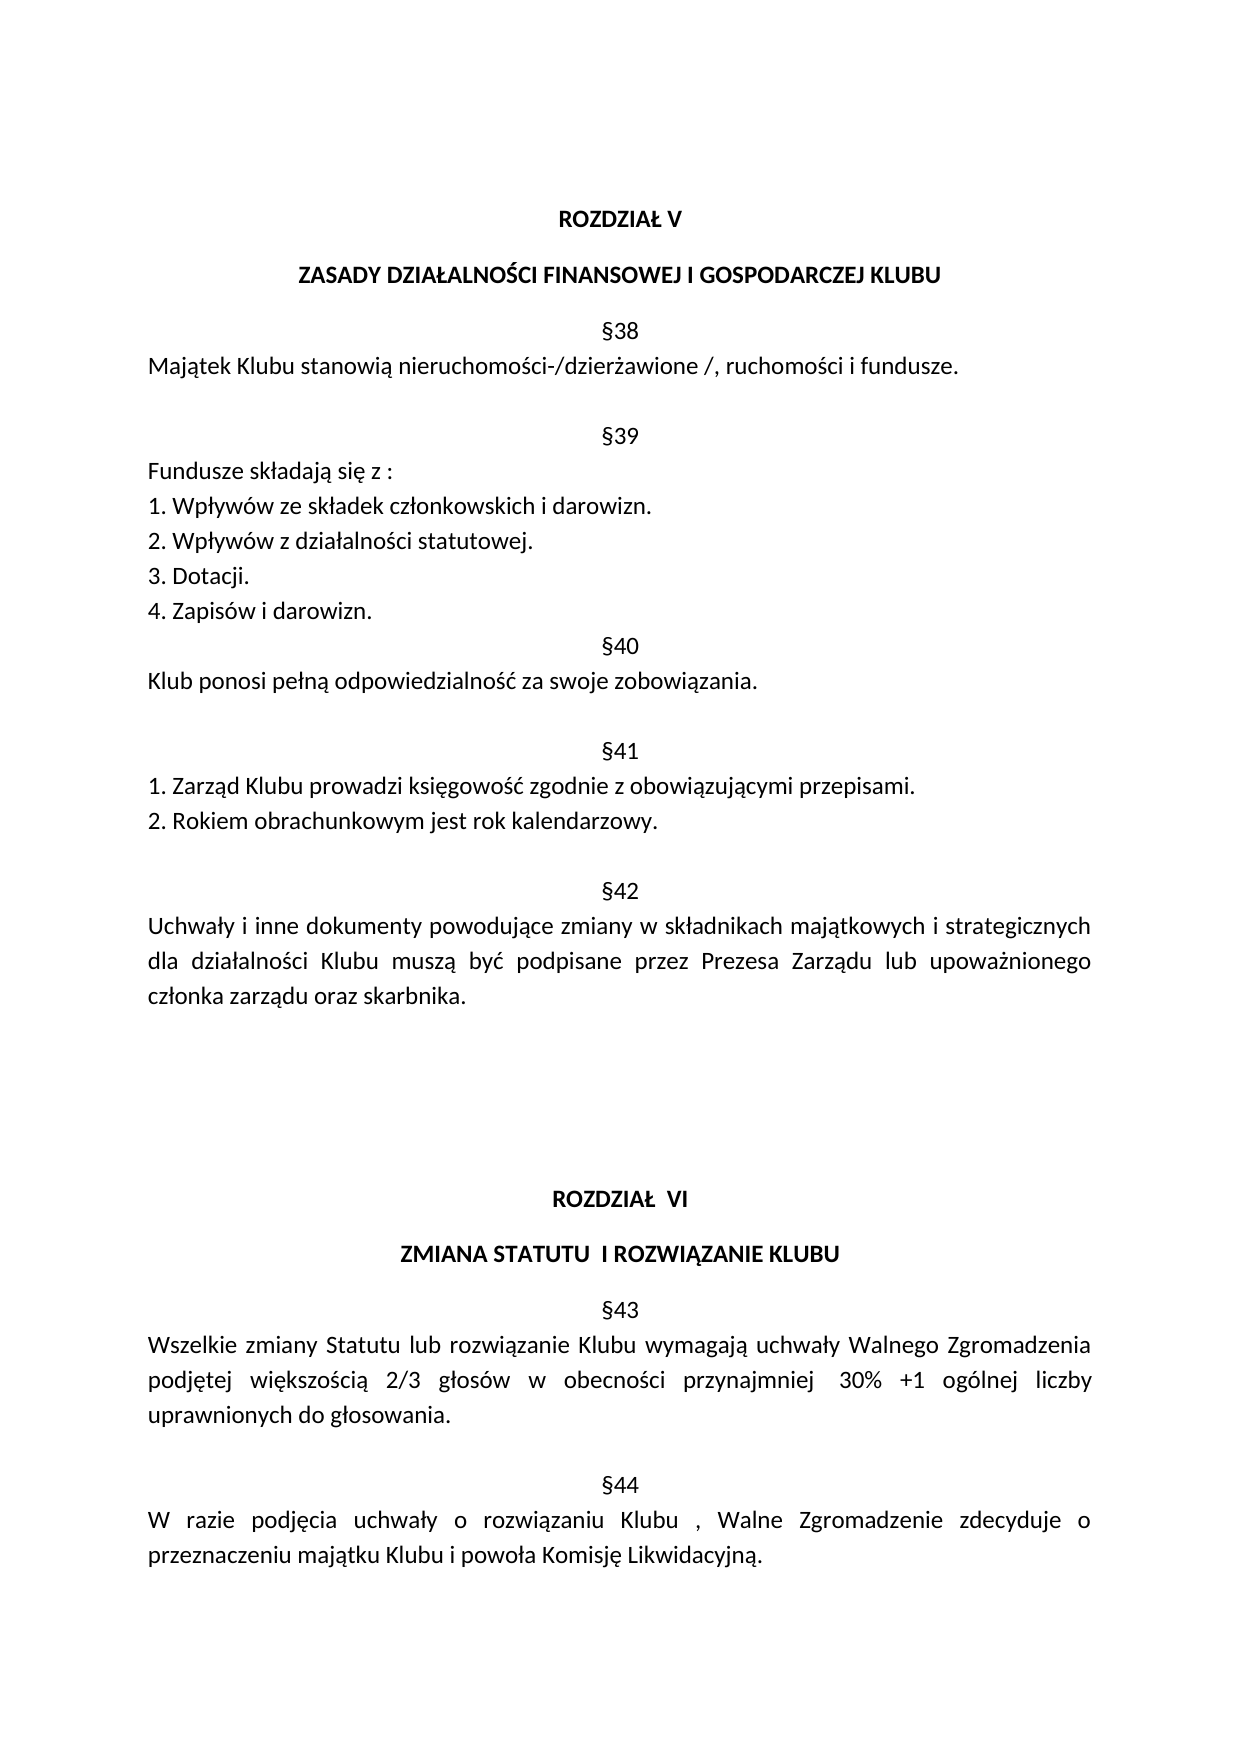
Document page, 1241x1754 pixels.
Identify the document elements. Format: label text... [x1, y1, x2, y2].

text 2. Rokiem obrachunkowym jest rok kalendarzowy. [148, 805, 1092, 836]
text ZMIANA STATUTU I ROZWIĄZANIE KLUBU [148, 1238, 1092, 1269]
text §41 [148, 735, 1092, 766]
text 1. Wpływów ze składek członkowskich i darowizn. [148, 490, 1092, 521]
text §42 [148, 875, 1092, 906]
text §44 [148, 1469, 1092, 1500]
text 4. Zapisów i darowizn. [148, 595, 1092, 626]
text Klub ponosi pełną odpowiedzialność za swoje zobowiązania. [148, 665, 1092, 696]
text ROZDZIAŁ V [148, 203, 1092, 234]
text 2. Wpływów z działalności statutowej. [148, 525, 1092, 556]
text Uchwały i inne dokumenty powodujące zmiany w składnikach majątkowych i strategicznych dla działalności Klubu muszą być podpisane przez Prezesa Zarządu lub upoważnionego członka zarządu oraz skarbnika. [148, 910, 1092, 1011]
text W razie podjęcia uchwały o rozwiązaniu Klubu , Walne Zgromadzenie zdecyduje o przeznaczeniu majątku Klubu i powoła Komisję Likwidacyjną. [148, 1504, 1092, 1570]
text ROZDZIAŁ VI [148, 1183, 1092, 1213]
text §39 [148, 420, 1092, 451]
text §40 [148, 630, 1092, 661]
text §38 [148, 315, 1092, 346]
text Wszelkie zmiany Statutu lub rozwiązanie Klubu wymagają uchwały Walnego Zgromadzenia podjętej większością 2/3 głosów w obecności przynajmniej 30% +1 ogólnej liczby uprawnionych do głosowania. [148, 1329, 1092, 1430]
text 1. Zarząd Klubu prowadzi księgowość zgodnie z obowiązującymi przepisami. [148, 770, 1092, 801]
text ZASADY DZIAŁALNOŚCI FINANSOWEJ I GOSPODARCZEJ KLUBU [148, 259, 1092, 290]
text §43 [148, 1294, 1092, 1325]
text 3. Dotacji. [148, 560, 1092, 591]
text Majątek Klubu stanowią nieruchomości-/dzierżawione /, ruchomości i fundusze. [148, 350, 1092, 381]
text Fundusze składają się z : [148, 455, 1092, 486]
